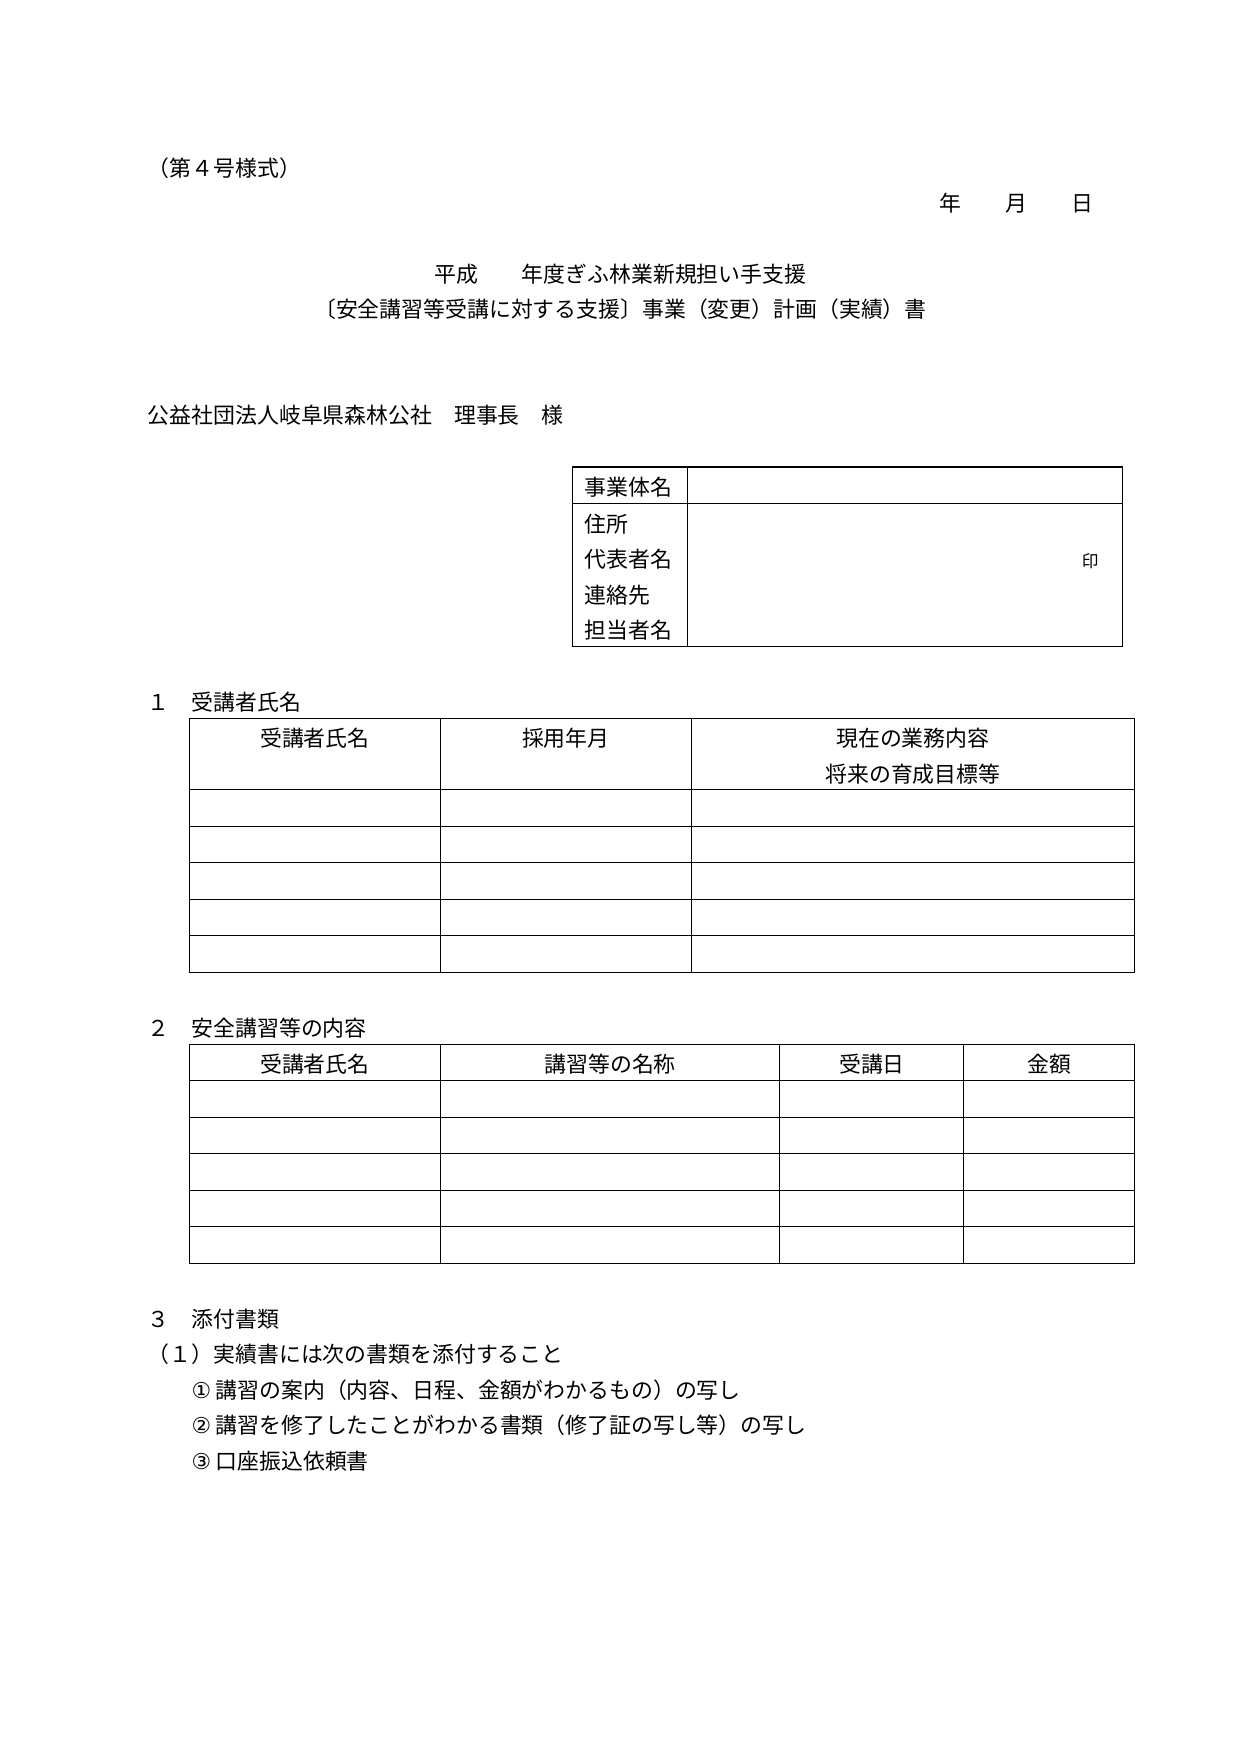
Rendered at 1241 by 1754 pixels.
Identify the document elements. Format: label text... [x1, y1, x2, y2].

table_cell [780, 1191, 963, 1226]
table_cell [190, 1191, 440, 1226]
table_cell [441, 1191, 779, 1226]
table_header 採用年月 [441, 719, 691, 789]
table_cell [441, 1227, 779, 1263]
table_cell [190, 1081, 440, 1117]
table_cell [441, 827, 691, 862]
table_cell [441, 863, 691, 899]
table_cell [441, 1118, 779, 1153]
table_header 受講者氏名 [190, 1045, 440, 1080]
table_cell 印 [688, 504, 1122, 646]
table_cell [964, 1118, 1134, 1153]
text ３ 添付書類 [148, 1299, 1092, 1334]
table_header 金額 [964, 1045, 1134, 1080]
table_cell [964, 1191, 1134, 1226]
table_cell [190, 1154, 440, 1190]
table_cell [441, 936, 691, 972]
text 年 月 日 [148, 183, 1092, 218]
table_cell [441, 1154, 779, 1190]
table_cell [190, 827, 440, 862]
table_header 受講日 [780, 1045, 963, 1080]
table_header [688, 468, 1122, 503]
text ①講習の案内（内容、日程、金額がわかるもの）の写し [148, 1370, 1092, 1405]
table_header 受講者氏名 [190, 719, 440, 789]
table_cell [190, 863, 440, 899]
text １ 受講者氏名 [148, 682, 1092, 717]
table_header 講習等の名称 [441, 1045, 779, 1080]
table_cell [190, 1227, 440, 1263]
text 〔安全講習等受講に対する支援〕事業（変更）計画（実績）書 [148, 289, 1092, 325]
text ２ 安全講習等の内容 [148, 1008, 1092, 1043]
table_cell [190, 790, 440, 826]
table_cell [964, 1081, 1134, 1117]
table_cell [441, 1081, 779, 1117]
table_cell [190, 936, 440, 972]
table_header 現在の業務内容 将来の育成目標等 [692, 719, 1134, 789]
table_cell [692, 790, 1134, 826]
text （第４号様式） [148, 148, 1092, 183]
table_cell [190, 900, 440, 935]
table_cell [780, 1227, 963, 1263]
table_cell [780, 1118, 963, 1153]
table_cell [964, 1227, 1134, 1263]
text 公益社団法人岐阜県森林公社 理事長 様 [148, 396, 1092, 431]
table_cell [964, 1154, 1134, 1190]
table_cell 住所 代表者名 連絡先 担当者名 [573, 504, 687, 646]
table_cell [692, 827, 1134, 862]
table_cell [692, 900, 1134, 935]
text ③口座振込依頼書 [148, 1441, 1092, 1476]
table_cell [692, 863, 1134, 899]
table_cell [692, 936, 1134, 972]
table_header 事業体名 [573, 468, 687, 503]
table_cell [441, 790, 691, 826]
table_cell [190, 1118, 440, 1153]
table_cell [780, 1081, 963, 1117]
table_cell [441, 900, 691, 935]
text 平成 年度ぎふ林業新規担い手支援 [148, 254, 1092, 289]
text ②講習を修了したことがわかる書類（修了証の写し等）の写し [148, 1405, 1092, 1441]
text （１）実績書には次の書類を添付すること [148, 1334, 1092, 1370]
table_cell [780, 1154, 963, 1190]
